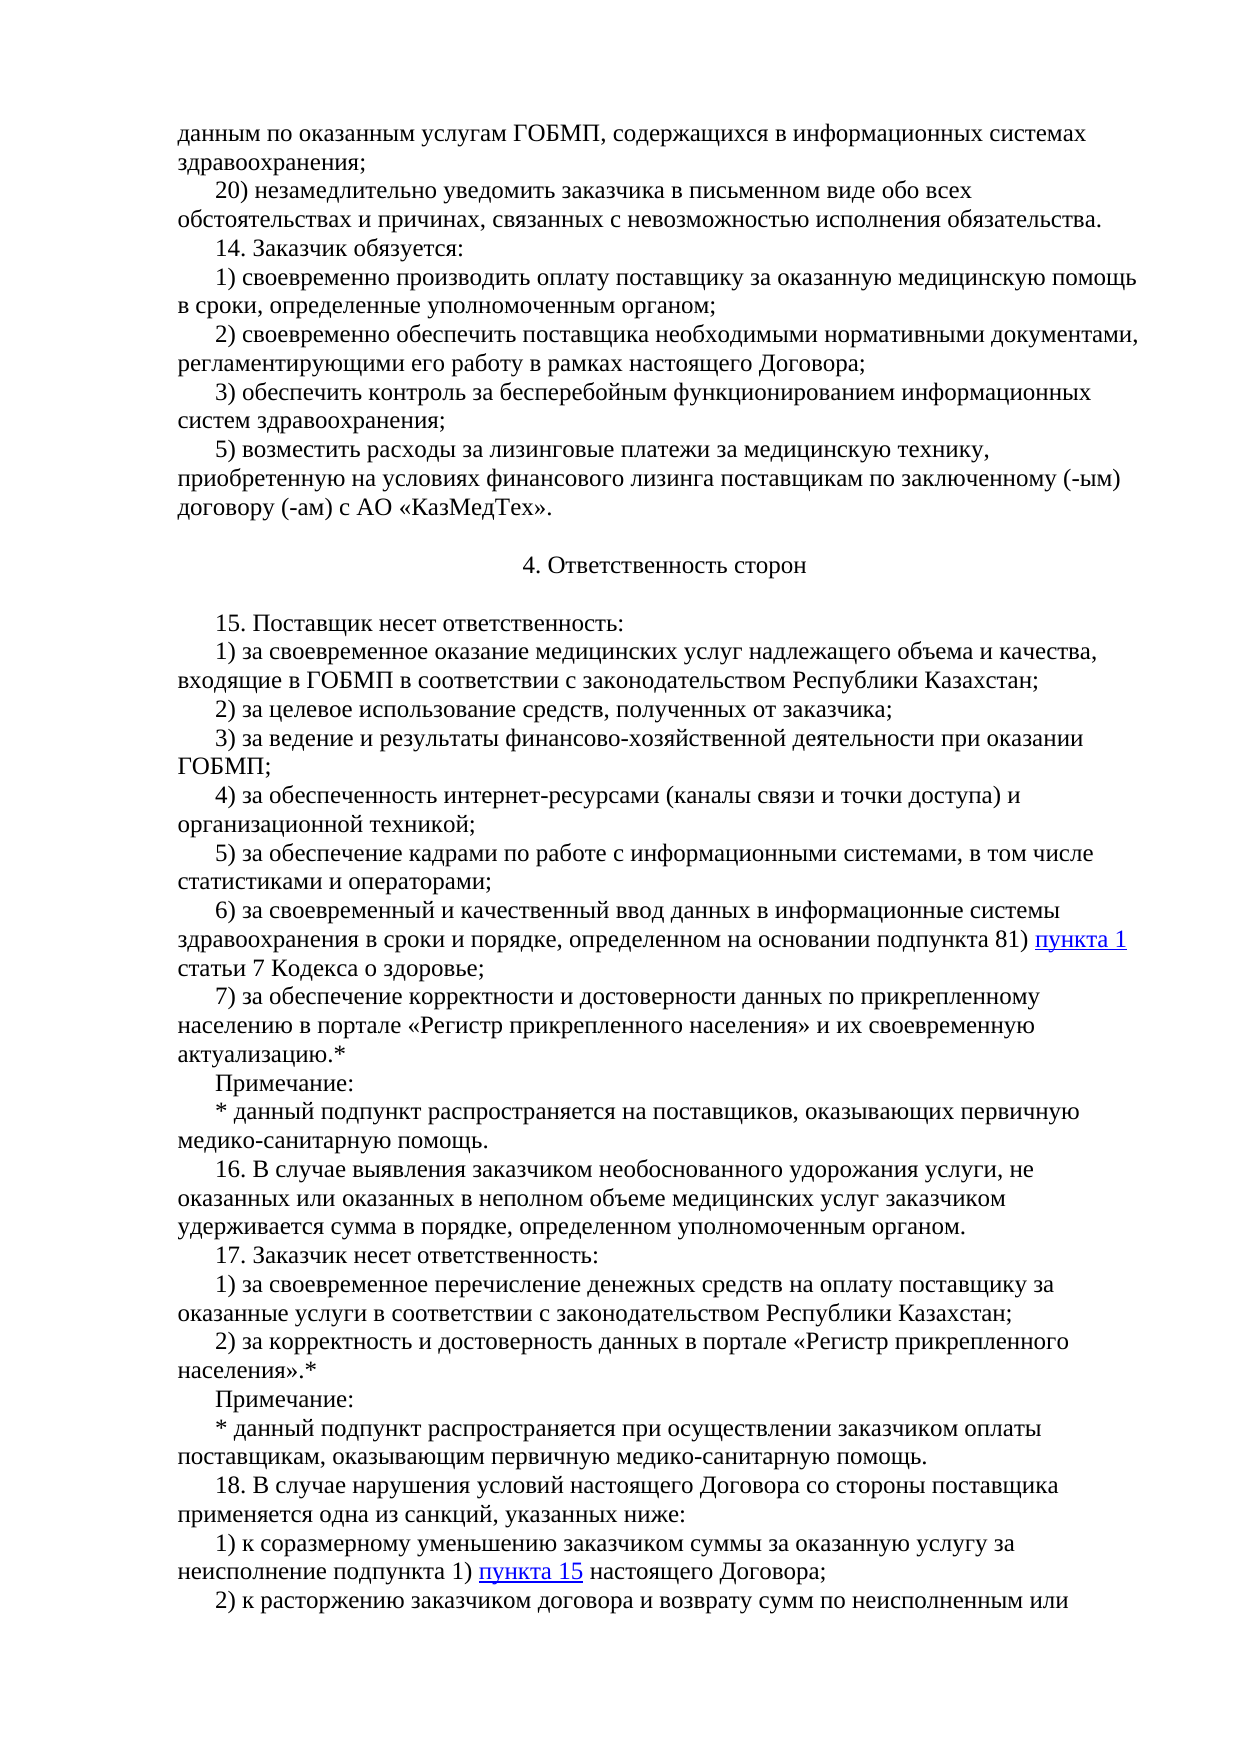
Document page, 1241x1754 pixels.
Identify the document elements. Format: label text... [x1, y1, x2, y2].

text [177, 608, 1152, 1614]
text 4. Ответственность сторон [177, 550, 1152, 578]
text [177, 118, 1152, 521]
